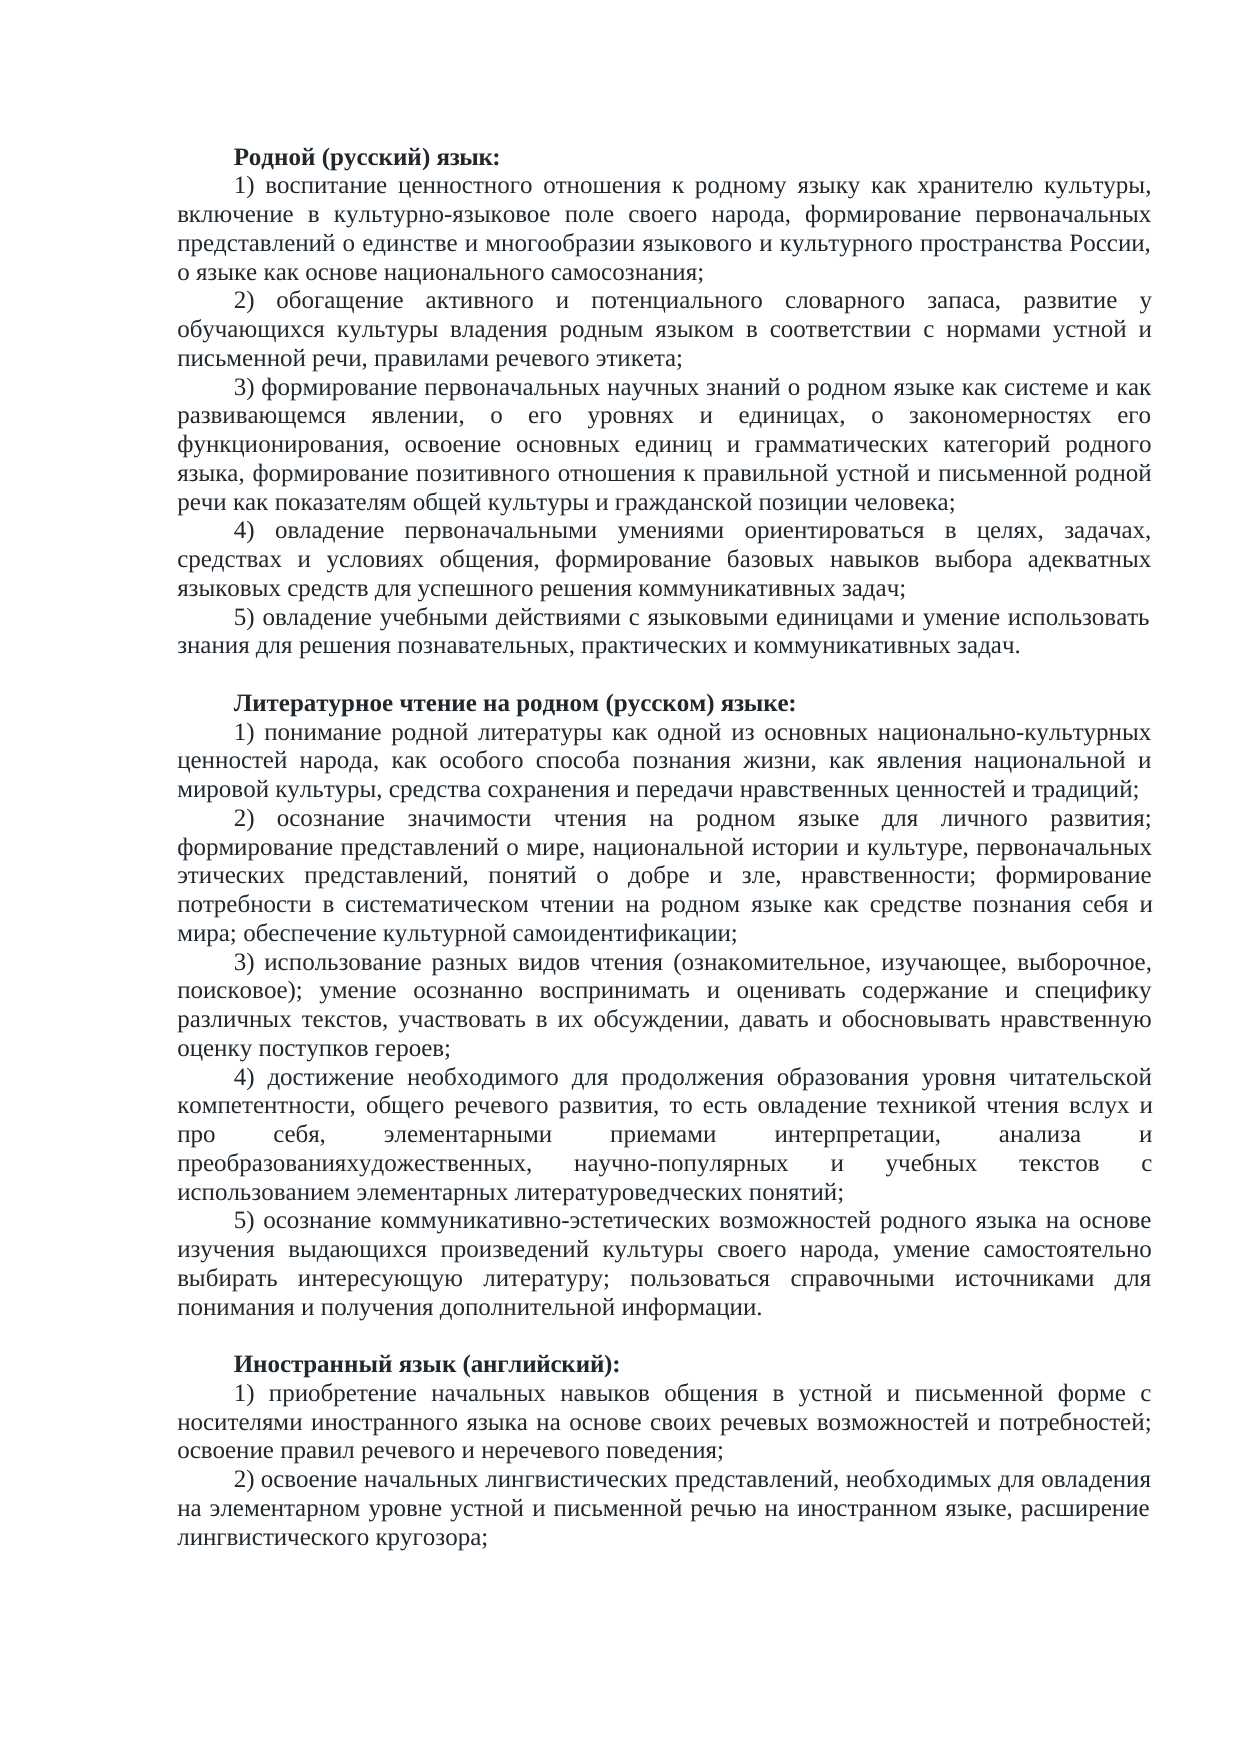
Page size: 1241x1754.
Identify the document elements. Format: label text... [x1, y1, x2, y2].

list освоение начальных лингвистических представлений, необходимых для овладения на элементарном уровне устной и письменной речью на иностранном языке, расширение лингвистического кругозора; [177, 1464, 1151, 1550]
list овладение учебными действиями с языковыми единицами и умение использовать знания для решения познавательных, практических и коммуникативных задач. [177, 602, 1151, 659]
list достижение необходимого для продолжения образования уровня читательской компетентности, общего речевого развития, то есть овладение техникой чтения вслух и про себя, элементарными приемами интерпретации, анализа и преобразованияхудожественных, научно-популярных и учебных текстов с использованием элементарных литературоведческих понятий; [177, 1062, 1153, 1205]
text Иностранный язык (английский): [233, 1349, 1165, 1378]
list обогащение активного и потенциального словарного запаса, развитие у обучающихся культуры владения родным языком в соответствии с нормами устной и письменной речи, правилами речевого этикета; [177, 286, 1153, 372]
list понимание родной литературы как одной из основных национально-культурных ценностей народа, как особого способа познания жизни, как явления национальной и мировой культуры, средства сохранения и передачи нравственных ценностей и традиций; [177, 717, 1152, 803]
list осознание коммуникативно-эстетических возможностей родного языка на основе изучения выдающихся произведений культуры своего народа, умение самостоятельно выбирать интересующую литературу; пользоваться справочными источниками для понимания и получения дополнительной информации. [177, 1205, 1152, 1320]
list воспитание ценностного отношения к родному языку как хранителю культуры, включение в культурно-языковое поле своего народа, формирование первоначальных представлений о единстве и многообразии языкового и культурного пространства России, о языке как основе национального самосознания; [177, 171, 1152, 286]
text Родной (русский) язык: [233, 142, 1165, 171]
list приобретение начальных навыков общения в устной и письменной форме с носителями иностранного языка на основе своих речевых возможностей и потребностей; освоение правил речевого и неречевого поведения; [177, 1378, 1152, 1464]
list формирование первоначальных научных знаний о родном языке как системе и как развивающемся явлении, о его уровнях и единицах, о закономерностях его функционирования, освоение основных единиц и грамматических категорий родного языка, формирование позитивного отношения к правильной устной и письменной родной речи как показателям общей культуры и гражданской позиции человека; [177, 372, 1152, 516]
text Литературное чтение на родном (русском) языке: [233, 688, 1165, 717]
list осознание значимости чтения на родном языке для личного развития; формирование представлений о мире, национальной истории и культуре, первоначальных этических представлений, понятий о добре и зле, нравственности; формирование потребности в систематическом чтении на родном языке как средстве познания себя и мира; обеспечение культурной самоидентификации; [177, 803, 1153, 947]
list овладение первоначальными умениями ориентироваться в целях, задачах, средствах и условиях общения, формирование базовых навыков выбора адекватных языковых средств для успешного решения коммуникативных задач; [177, 516, 1152, 602]
list использование разных видов чтения (ознакомительное, изучающее, выборочное, поисковое); умение осознанно воспринимать и оценивать содержание и специфику различных текстов, участвовать в их обсуждении, давать и обосновывать нравственную оценку поступков героев; [177, 947, 1153, 1062]
